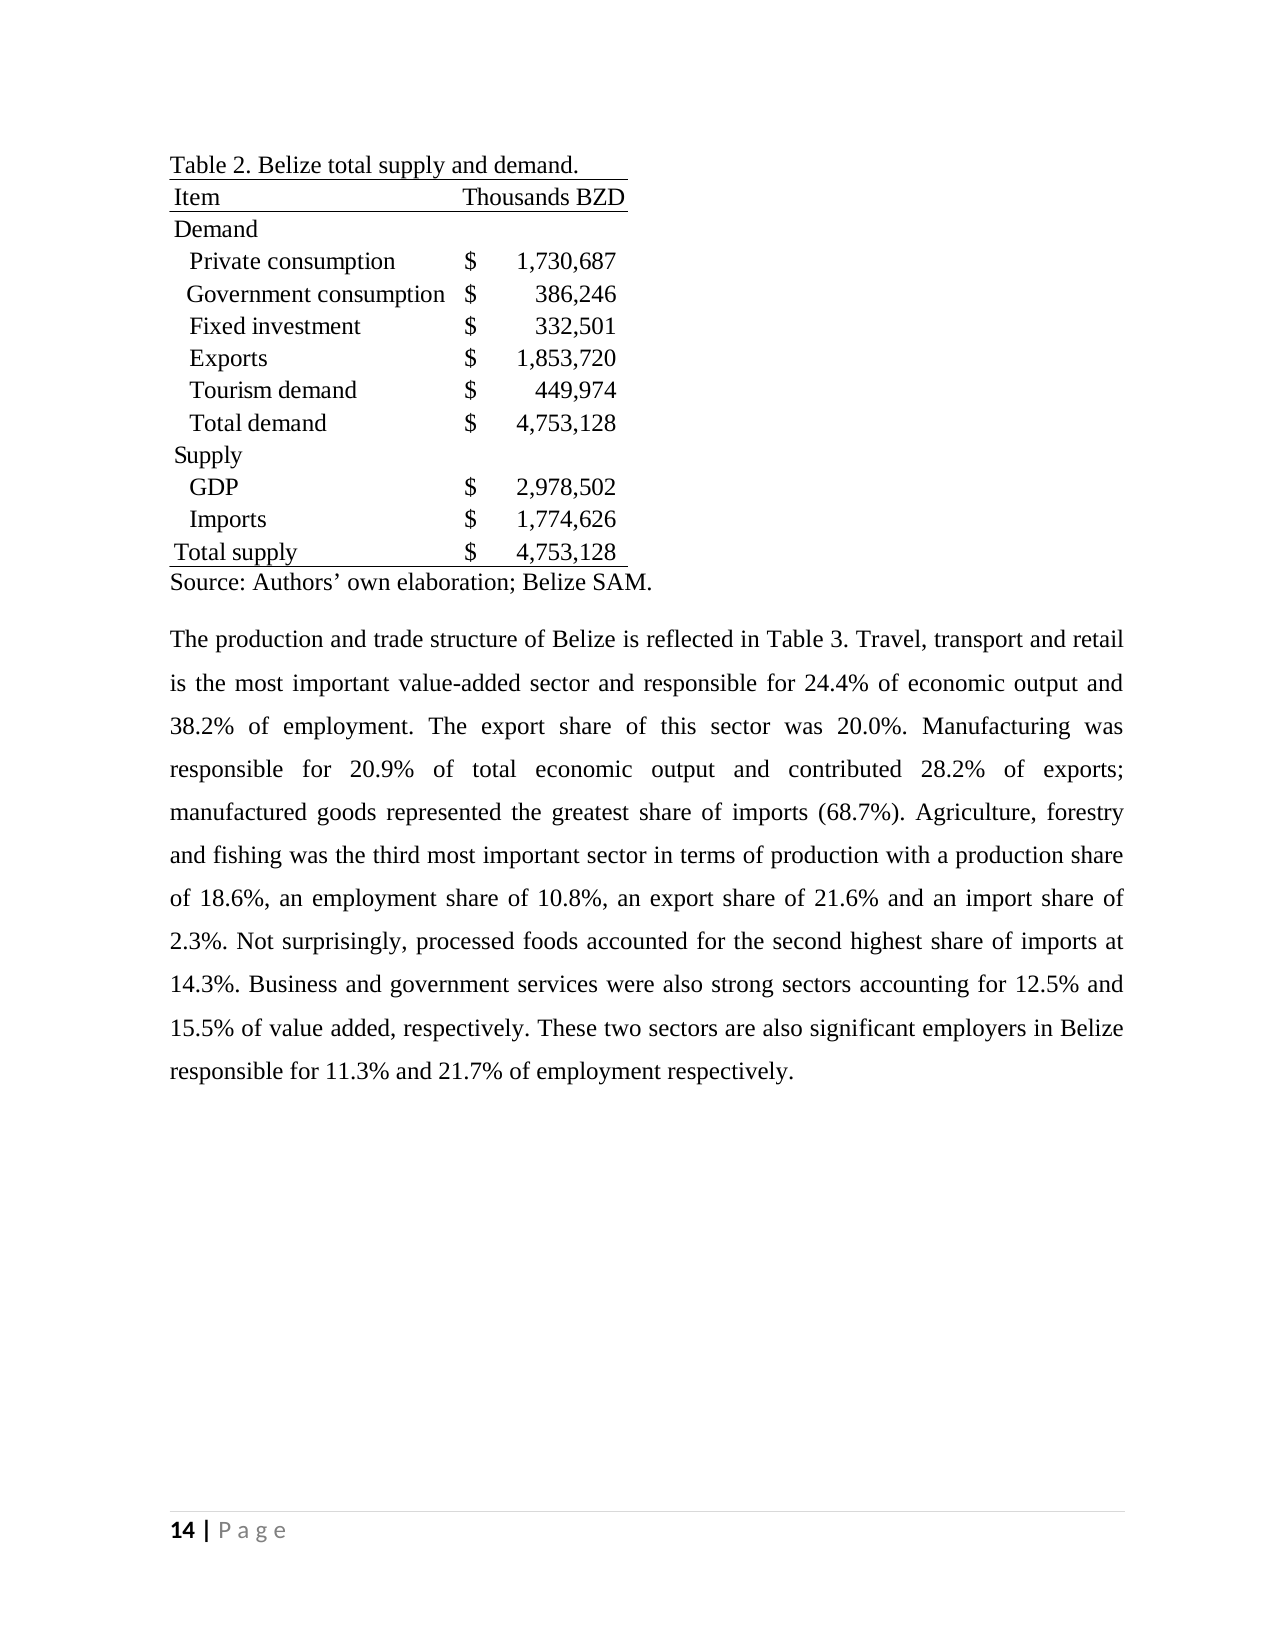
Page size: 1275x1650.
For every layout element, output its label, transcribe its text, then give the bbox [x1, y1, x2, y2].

text The production and trade structure of Belize is reflected in Table 3. Travel, transport and retail is the most important value-added sector and responsible for 24.4% of economic output and 38.2% of employment. The export share of this sector was 20.0%. Manufacturing was responsible for 20.9% of total economic output and contributed 28.2% of exports; manufactured goods represented the greatest share of imports (68.7%). Agriculture, forestry and fishing was the third most important sector in terms of production with a production share of 18.6%, an employment share of 10.8%, an export share of 21.6% and an import share of 2.3%. Not surprisingly, processed foods accounted for the second highest share of imports at 14.3%. Business and government services were also strong sectors accounting for 12.5% and 15.5% of value added, respectively. These two sectors are also significant employers in Belize responsible for 11.3% and 21.7% of employment respectively. [169, 624, 1125, 1084]
text Source: Authors’ own elaboration; Belize SAM. [169, 567, 1125, 596]
text Table 2. Belize total supply and demand. [169, 150, 1125, 179]
